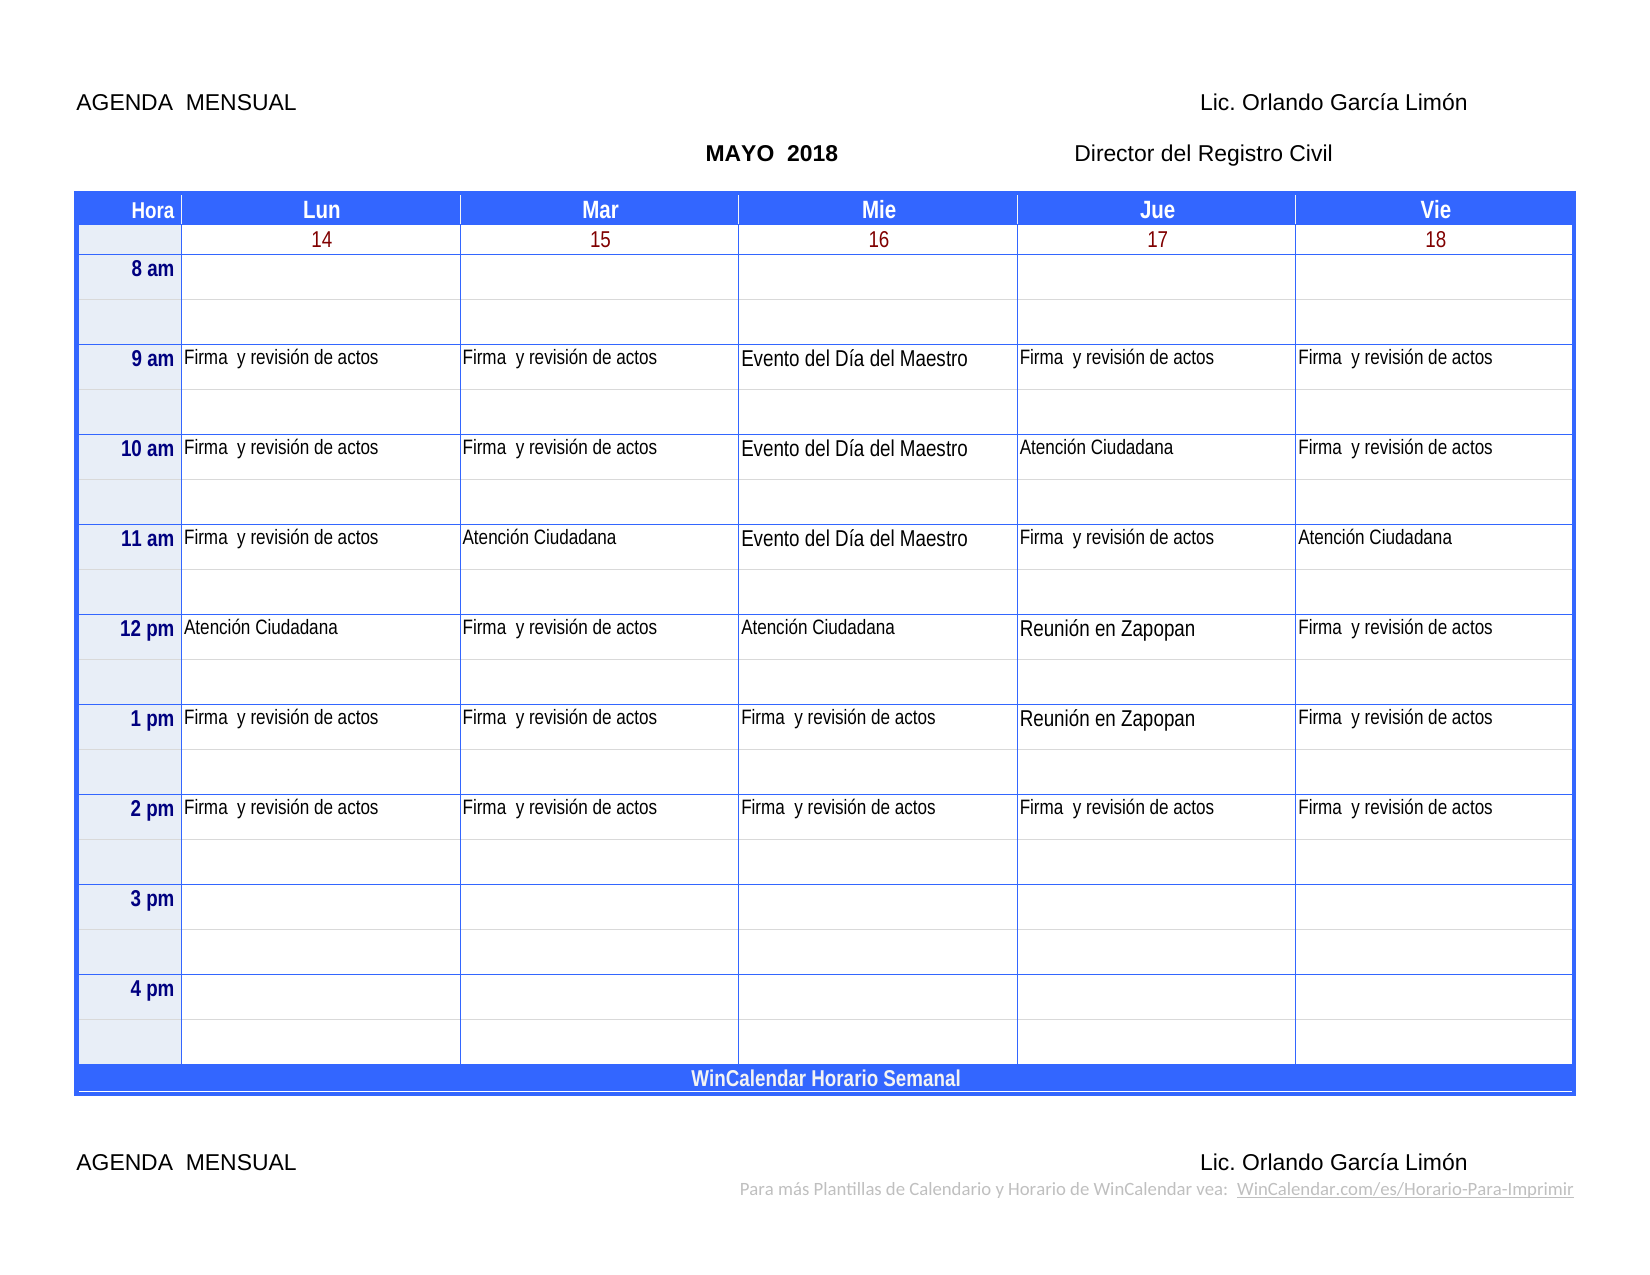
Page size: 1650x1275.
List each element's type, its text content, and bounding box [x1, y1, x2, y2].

table_cell [79, 435, 181, 479]
table_cell Firma y revisión de actos [1018, 525, 1295, 569]
table_cell 8 am [79, 255, 181, 299]
table_cell [1296, 255, 1572, 299]
table_cell WinCalendar Horario Semanal [79, 1065, 1572, 1091]
table_cell [461, 885, 738, 929]
table_cell [79, 750, 181, 794]
table_cell [1018, 750, 1295, 794]
table_cell 15 [461, 225, 738, 254]
table_cell Atención Ciudadana [1296, 525, 1572, 569]
table_cell [1296, 750, 1572, 794]
table_cell Evento del Día del Maestro [739, 525, 1017, 569]
table_cell [1296, 480, 1572, 524]
table_cell [79, 885, 181, 929]
table_cell [739, 930, 1017, 974]
table_cell [1296, 570, 1572, 614]
table_cell Firma y revisión de actos [182, 705, 460, 749]
table_cell [739, 390, 1017, 434]
table_cell [1018, 300, 1295, 344]
table_cell [461, 570, 738, 614]
table_header Mie [739, 196, 1017, 224]
table_cell [1018, 840, 1295, 884]
table_cell [79, 225, 181, 254]
table_cell [182, 885, 460, 929]
table_cell [1018, 1020, 1295, 1064]
table_cell Evento del Día del Maestro [739, 345, 1017, 389]
text MAYO 2018 Director del Registro Civil [76, 140, 1574, 166]
table_cell [182, 300, 460, 344]
table_cell [739, 750, 1017, 794]
table_cell [79, 1020, 181, 1064]
table_cell [1296, 660, 1572, 704]
table_cell [182, 390, 460, 434]
table_cell Atención Ciudadana [461, 525, 738, 569]
table_cell [79, 840, 181, 884]
table_cell Firma y revisión de actos [182, 795, 460, 839]
table_cell Reunión en Zapopan [1018, 615, 1295, 659]
table_cell [461, 300, 738, 344]
table_cell Reunión en Zapopan [1018, 705, 1295, 749]
table_cell 18 [1296, 225, 1572, 254]
table_cell [182, 750, 460, 794]
table_cell [461, 660, 738, 704]
table_cell [79, 480, 181, 524]
table_cell [461, 750, 738, 794]
table_cell [1018, 390, 1295, 434]
table_cell [79, 615, 181, 659]
table_header Hora [79, 196, 181, 224]
table_cell [182, 840, 460, 884]
table_cell [739, 1020, 1017, 1064]
table_cell [182, 930, 460, 974]
table_cell Firma y revisión de actos [461, 705, 738, 749]
table_cell [461, 975, 738, 1019]
table_cell Firma y revisión de actos [461, 615, 738, 659]
table_cell Firma y revisión de actos [1296, 435, 1572, 479]
table_cell [461, 840, 738, 884]
table_cell [1018, 975, 1295, 1019]
table_cell Firma y revisión de actos [182, 435, 460, 479]
table_cell Firma y revisión de actos [461, 795, 738, 839]
table_cell Firma y revisión de actos [182, 525, 460, 569]
table_cell [79, 525, 181, 569]
table_cell [1018, 660, 1295, 704]
table_cell [461, 930, 738, 974]
table_cell [79, 390, 181, 434]
text AGENDA MENSUAL Lic. Orlando García Limón [76, 1149, 1574, 1176]
table_cell [182, 660, 460, 704]
table_cell [79, 930, 181, 974]
table_cell Firma y revisión de actos [1018, 795, 1295, 839]
table_cell [461, 390, 738, 434]
table_cell [1018, 885, 1295, 929]
table_cell [1296, 300, 1572, 344]
table_cell [739, 840, 1017, 884]
table_cell [1296, 840, 1572, 884]
table_header Lun [182, 196, 460, 224]
table_cell [461, 1020, 738, 1064]
table_cell [182, 570, 460, 614]
text AGENDA MENSUAL Lic. Orlando García Limón [76, 89, 1574, 115]
table_cell [739, 480, 1017, 524]
table_cell Firma y revisión de actos [1296, 705, 1572, 749]
table_cell [1296, 975, 1572, 1019]
table_cell [79, 705, 181, 749]
table_cell Firma y revisión de actos [1018, 345, 1295, 389]
table_cell Firma y revisión de actos [461, 345, 738, 389]
table_cell [461, 255, 738, 299]
table_cell Evento del Día del Maestro [739, 435, 1017, 479]
table_cell [739, 885, 1017, 929]
table_cell Firma y revisión de actos [461, 435, 738, 479]
table_cell Atención Ciudadana [739, 615, 1017, 659]
table_cell [461, 480, 738, 524]
table_header Mar [461, 196, 738, 224]
table_cell [739, 570, 1017, 614]
table_cell [1296, 1020, 1572, 1064]
table_cell Firma y revisión de actos [1296, 345, 1572, 389]
table_cell [739, 300, 1017, 344]
table_cell [182, 1020, 460, 1064]
table_cell [739, 975, 1017, 1019]
table_cell [1296, 390, 1572, 434]
table_cell [182, 480, 460, 524]
table_cell [739, 660, 1017, 704]
table_cell [1296, 930, 1572, 974]
table_cell Firma y revisión de actos [739, 795, 1017, 839]
table_cell [79, 300, 181, 344]
table_cell [1296, 885, 1572, 929]
table_cell 14 [182, 225, 460, 254]
table_cell 16 [739, 225, 1017, 254]
table_cell [739, 255, 1017, 299]
table_cell Atención Ciudadana [182, 615, 460, 659]
table_cell Firma y revisión de actos [1296, 795, 1572, 839]
table_cell [182, 975, 460, 1019]
table_cell [1018, 255, 1295, 299]
table_header Jue [1018, 196, 1295, 224]
table_cell Firma y revisión de actos [739, 705, 1017, 749]
table_header Vie [1296, 196, 1572, 224]
table_cell [79, 975, 181, 1019]
table_cell Firma y revisión de actos [1296, 615, 1572, 659]
table_cell Atención Ciudadana [1018, 435, 1295, 479]
table_cell [79, 795, 181, 839]
table_cell 17 [1018, 225, 1295, 254]
table_cell [1018, 930, 1295, 974]
table_cell [79, 345, 181, 389]
table_cell [1018, 570, 1295, 614]
table_cell [1018, 480, 1295, 524]
table_cell [182, 255, 460, 299]
table_cell [79, 660, 181, 704]
table_cell Firma y revisión de actos [182, 345, 460, 389]
table_cell [79, 570, 181, 614]
